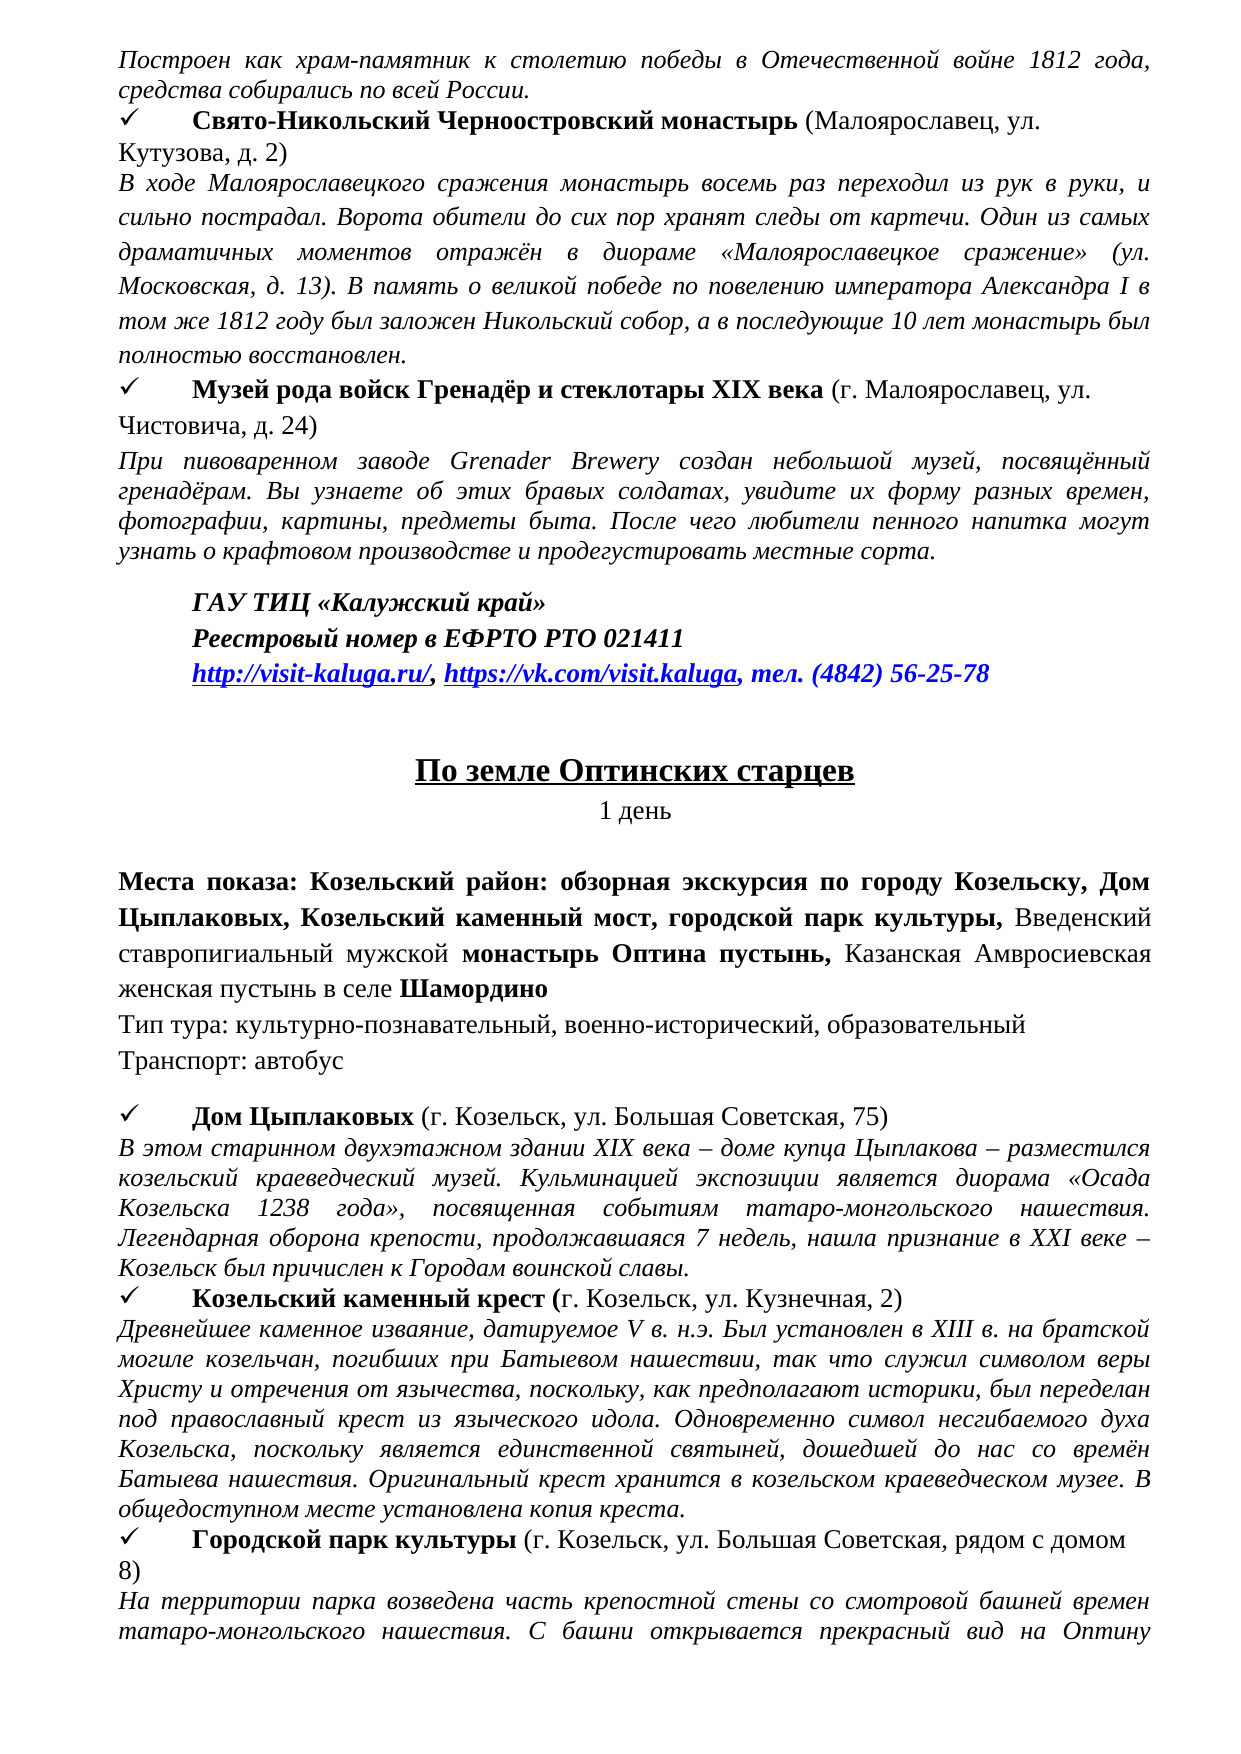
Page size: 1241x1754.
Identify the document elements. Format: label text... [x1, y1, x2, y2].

text Древнейшее каменное изваяние, датируемое V в. н.э. Был установлен в XIII в. на братской могиле козельчан, погибших при Батыевом нашествии, так что служил символом веры Христу и отречения от язычества, поскольку, как предполагают историки, был переделан под православный крест из языческого идола. Одновременно символ несгибаемого духа Козельска, поскольку является единственной святыней, дошедшей до нас со времён Батыева нашествия. Оригинальный крест хранится в козельском краеведческом музее. В общедоступном месте установлена копия креста. [118, 1313, 1152, 1523]
list Городской парк культуры (г. Козельск, ул. Большая Советская, рядом с домом 8) [118, 1523, 1152, 1585]
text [118, 1585, 1152, 1645]
text Реестровый номер в ЕФРТО РТО 021411 [118, 622, 1152, 653]
text Транспорт: автобус [118, 1044, 1152, 1075]
list Козельский каменный крест (г. Козельск, ул. Кузнечная, 2) [118, 1282, 1152, 1313]
text В ходе Малоярославецкого сражения монастырь восемь раз переходил из рук в руки, и сильно пострадал. Ворота обители до сих пор хранят следы от картечи. Один из самых драматичных моментов отражён в диораме «Малоярославецкое сражение» (ул. Московская, д. 13). В память о великой победе по повелению императора Александра I в том же 1812 году был заложен Никольский собор, а в последующие 10 лет монастырь был полностью восстановлен. [118, 167, 1152, 369]
text По земле Оптинских старцев [118, 750, 1152, 788]
text http://visit-kaluga.ru/, https://vk.com/visit.kaluga, тел. (4842) 56-25-78 [118, 657, 1152, 689]
text Места показа: Козельский район: обзорная экскурсия по городу Козельску, Дом Цыплаковых, Козельский каменный мост, городской парк культуры, Введенский ставропигиальный мужской монастырь Оптина пустынь, Казанская Амвросиевская женская пустынь в селе Шамордино [118, 865, 1152, 1004]
text 1 день [118, 794, 1152, 825]
text ГАУ ТИЦ «Калужский край» [118, 586, 1152, 617]
list Музей рода войск Гренадёр и стеклотары XIX века (г. Малоярославец, ул. Чистовича, д. 24) [118, 374, 1152, 441]
text При пивоваренном заводе Grenader Brewery создан небольшой музей, посвящённый гренадёрам. Вы узнаете об этих бравых солдатах, увидите их форму разных времен, фотографии, картины, предметы быта. После чего любители пенного напитка могут узнать о крафтовом производстве и продегустировать местные сорта. [118, 445, 1152, 565]
text Построен как храм-памятник к столетию победы в Отечественной войне 1812 года, средства собирались по всей России. [118, 44, 1152, 104]
list Свято-Никольский Черноостровский монастырь (Малоярославец, ул. Кутузова, д. 2) [118, 104, 1152, 167]
text В этом старинном двухэтажном здании XIX века – доме купца Цыплакова – разместился козельский краеведческий музей. Кульминацией экспозиции является диорама «Осада Козельска 1238 года», посвященная событиям татаро-монгольского нашествия. Легендарная оборона крепости, продолжавшаяся 7 недель, нашла признание в XXI веке – Козельск был причислен к Городам воинской славы. [118, 1132, 1152, 1282]
text Тип тура: культурно-познавательный, военно-исторический, образовательный [118, 1008, 1152, 1039]
list Дом Цыплаковых (г. Козельск, ул. Большая Советская, 75) [118, 1101, 1152, 1132]
